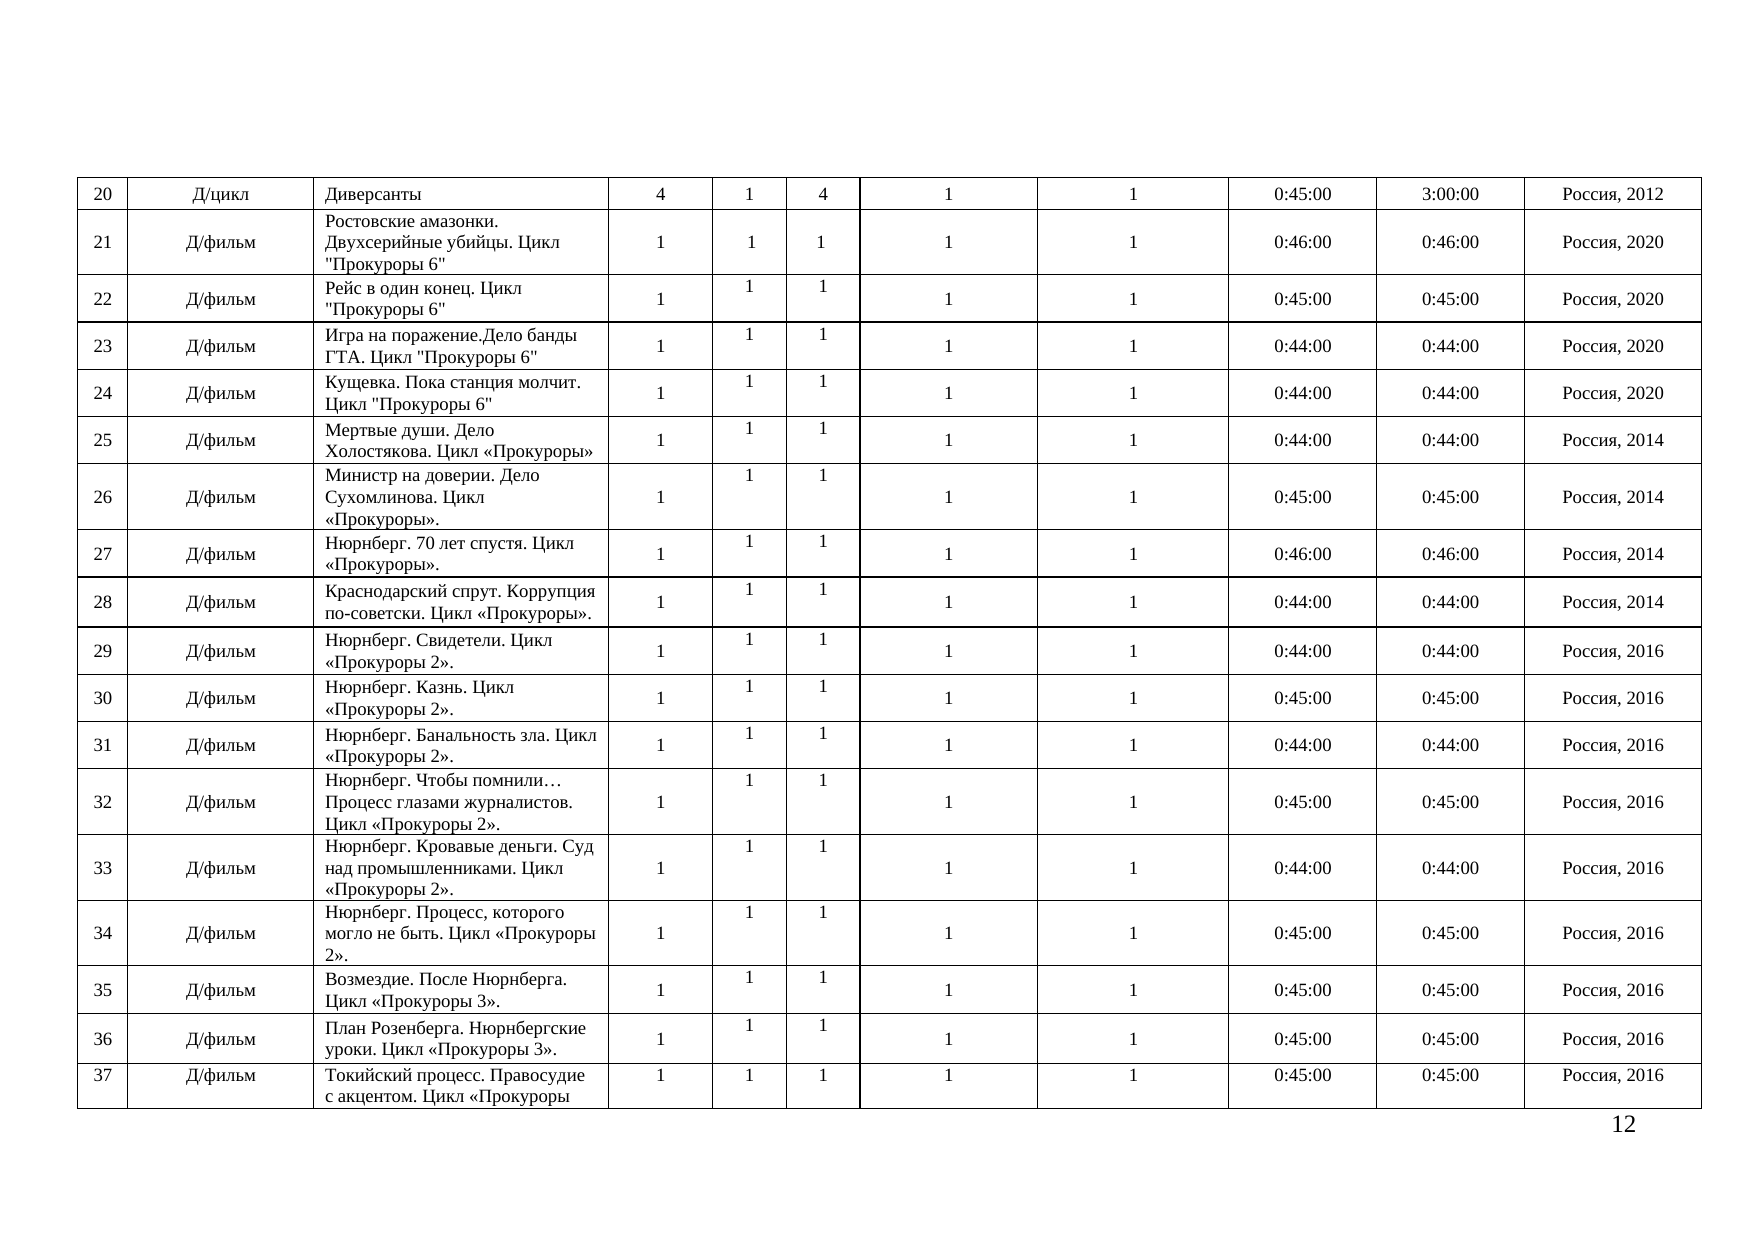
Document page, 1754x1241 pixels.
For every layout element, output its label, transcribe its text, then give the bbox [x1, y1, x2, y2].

table_cell Возмездие. После Нюрнберга. Цикл «Прокуроры 3». [314, 966, 608, 1013]
table_cell 1 [861, 628, 1037, 674]
table_cell 1 [861, 178, 1037, 208]
table_cell Д/фильм [128, 1064, 313, 1108]
table_cell 36 [78, 1014, 127, 1063]
table_cell Д/фильм [128, 769, 313, 834]
table_cell 1 [609, 1064, 712, 1108]
table_cell 0:44:00 [1377, 417, 1524, 463]
table_cell 1 [713, 835, 786, 900]
table_cell 1 [787, 901, 859, 965]
table_cell 1 [787, 675, 859, 721]
table_cell Нюрнберг. Свидетели. Цикл «Прокуроры 2». [314, 628, 608, 674]
table_cell 1 [609, 210, 712, 274]
table_cell 0:45:00 [1229, 769, 1376, 834]
table_cell 1 [1038, 722, 1228, 768]
table_cell 1 [609, 578, 712, 626]
table_cell 1 [787, 722, 859, 768]
table_cell 23 [78, 323, 127, 369]
table_cell 1 [713, 966, 786, 1013]
table_cell 1 [787, 835, 859, 900]
table_cell 0:45:00 [1229, 178, 1376, 208]
table_cell Россия, 2020 [1525, 323, 1701, 369]
table_cell 1 [609, 675, 712, 721]
table_cell 1 [787, 275, 859, 321]
table_cell 1 [861, 1014, 1037, 1063]
table_cell 1 [861, 966, 1037, 1013]
table_cell Россия, 2016 [1525, 1064, 1701, 1108]
table_cell Д/фильм [128, 275, 313, 321]
table_cell Нюрнберг. Процесс, которого могло не быть. Цикл «Прокуроры 2». [314, 901, 608, 965]
table_cell 0:45:00 [1229, 966, 1376, 1013]
table_cell 0:46:00 [1229, 530, 1376, 576]
table_cell Нюрнберг. Чтобы помнили…Процесс глазами журналистов. Цикл «Прокуроры 2». [314, 769, 608, 834]
table_cell 1 [1038, 210, 1228, 274]
table_cell Д/фильм [128, 722, 313, 768]
table_cell 1 [1038, 1014, 1228, 1063]
table_cell 1 [1038, 1064, 1228, 1108]
table_cell 1 [861, 675, 1037, 721]
table_cell 1 [1038, 675, 1228, 721]
table_cell 0:45:00 [1377, 464, 1524, 529]
table_cell 1 [713, 530, 786, 576]
table_cell 1 [1038, 578, 1228, 626]
table_cell Игра на поражение.Дело банды ГТА. Цикл "Прокуроры 6" [314, 323, 608, 369]
table_cell Россия, 2014 [1525, 417, 1701, 463]
table_cell 1 [1038, 530, 1228, 576]
table_cell 0:45:00 [1377, 1014, 1524, 1063]
table_cell Д/фильм [128, 1014, 313, 1063]
table_cell 1 [609, 901, 712, 965]
table_cell Краснодарский спрут. Коррупция по-советски. Цикл «Прокуроры». [314, 578, 608, 626]
table_cell 29 [78, 628, 127, 674]
table_cell 25 [78, 417, 127, 463]
table_cell 0:45:00 [1377, 966, 1524, 1013]
table_cell 1 [1038, 275, 1228, 321]
table_cell 27 [78, 530, 127, 576]
table_cell 3:00:00 [1377, 178, 1524, 208]
table_cell Д/фильм [128, 323, 313, 369]
table_cell 1 [1038, 417, 1228, 463]
table_cell Россия, 2016 [1525, 722, 1701, 768]
table_cell Россия, 2016 [1525, 769, 1701, 834]
table_cell 1 [713, 1014, 786, 1063]
table_cell Д/фильм [128, 675, 313, 721]
table_cell Д/фильм [128, 417, 313, 463]
table_cell 33 [78, 835, 127, 900]
table_cell 0:44:00 [1377, 628, 1524, 674]
table_cell 1 [861, 323, 1037, 369]
table_cell Д/фильм [128, 370, 313, 416]
table_cell Россия, 2014 [1525, 578, 1701, 626]
table_cell Д/цикл [128, 178, 313, 208]
table_cell 4 [609, 178, 712, 208]
table_cell Д/фильм [128, 530, 313, 576]
table_cell Россия, 2012 [1525, 178, 1701, 208]
table_cell 0:44:00 [1377, 578, 1524, 626]
table_cell 1 [861, 578, 1037, 626]
table_cell Д/фильм [128, 578, 313, 626]
table_cell 1 [1038, 628, 1228, 674]
table_cell 26 [78, 464, 127, 529]
table_cell 0:46:00 [1229, 210, 1376, 274]
table_cell 1 [861, 275, 1037, 321]
table_cell Россия, 2016 [1525, 1014, 1701, 1063]
table_cell 1 [1038, 835, 1228, 900]
table_cell 1 [713, 1064, 786, 1108]
table_cell 30 [78, 675, 127, 721]
table_cell 1 [861, 210, 1037, 274]
table_cell 1 [713, 210, 786, 274]
table_cell 0:44:00 [1229, 835, 1376, 900]
table_cell 1 [1038, 966, 1228, 1013]
table_cell Россия, 2016 [1525, 901, 1701, 965]
table_cell 0:44:00 [1229, 628, 1376, 674]
table_cell 1 [609, 323, 712, 369]
table_cell 35 [78, 966, 127, 1013]
table_cell 1 [713, 578, 786, 626]
table_cell Нюрнберг. Кровавые деньги. Суд над промышленниками. Цикл «Прокуроры 2». [314, 835, 608, 900]
table_cell 0:44:00 [1229, 323, 1376, 369]
table_cell Д/фильм [128, 628, 313, 674]
table_cell 0:46:00 [1377, 210, 1524, 274]
table_cell 1 [713, 464, 786, 529]
table_cell 0:45:00 [1229, 275, 1376, 321]
table_cell 1 [787, 530, 859, 576]
table_cell 1 [1038, 178, 1228, 208]
table_cell 1 [787, 323, 859, 369]
table_cell 20 [78, 178, 127, 208]
table_cell 1 [609, 275, 712, 321]
table_cell Нюрнберг. 70 лет спустя. Цикл «Прокуроры». [314, 530, 608, 576]
table_cell Д/фильм [128, 901, 313, 965]
table_cell 0:46:00 [1377, 530, 1524, 576]
table_cell 1 [787, 578, 859, 626]
table_cell 1 [713, 323, 786, 369]
table_cell Нюрнберг. Банальность зла. Цикл «Прокуроры 2». [314, 722, 608, 768]
table_cell 1 [609, 769, 712, 834]
table_cell 1 [713, 628, 786, 674]
table_cell 1 [1038, 370, 1228, 416]
table_cell 1 [1038, 464, 1228, 529]
table_cell Д/фильм [128, 464, 313, 529]
table_cell 0:45:00 [1377, 901, 1524, 965]
table_cell 1 [861, 370, 1037, 416]
table_cell 1 [713, 769, 786, 834]
table_cell 31 [78, 722, 127, 768]
table_cell 0:45:00 [1377, 769, 1524, 834]
table_cell Россия, 2014 [1525, 530, 1701, 576]
table_cell 0:45:00 [1377, 675, 1524, 721]
table_cell 0:44:00 [1229, 578, 1376, 626]
table_cell Россия, 2016 [1525, 966, 1701, 1013]
table_cell 1 [609, 370, 712, 416]
table_cell 1 [609, 464, 712, 529]
table_cell 1 [787, 769, 859, 834]
table_cell Кущевка. Пока станция молчит. Цикл "Прокуроры 6" [314, 370, 608, 416]
table_cell 0:45:00 [1377, 1064, 1524, 1108]
table_cell 1 [1038, 769, 1228, 834]
table_cell Россия, 2014 [1525, 464, 1701, 529]
table_cell 1 [861, 722, 1037, 768]
table_cell 1 [1038, 323, 1228, 369]
table_cell Ростовские амазонки. Двухсерийные убийцы. Цикл "Прокуроры 6" [314, 210, 608, 274]
table_cell 1 [787, 1064, 859, 1108]
table_cell 1 [861, 835, 1037, 900]
table_cell 1 [609, 1014, 712, 1063]
table_cell 1 [609, 530, 712, 576]
table_cell Россия, 2016 [1525, 628, 1701, 674]
table_cell 1 [713, 722, 786, 768]
table_cell Россия, 2020 [1525, 210, 1701, 274]
table_cell 1 [787, 210, 859, 274]
table_cell 1 [713, 275, 786, 321]
table_cell 0:45:00 [1377, 275, 1524, 321]
table_cell Министр на доверии. Дело Сухомлинова. Цикл «Прокуроры». [314, 464, 608, 529]
table_cell 24 [78, 370, 127, 416]
table_cell 1 [787, 1014, 859, 1063]
table_cell 1 [713, 178, 786, 208]
table_cell Мертвые души. Дело Холостякова. Цикл «Прокуроры» [314, 417, 608, 463]
table_cell 0:44:00 [1377, 835, 1524, 900]
table_cell 1 [1038, 901, 1228, 965]
table_cell 21 [78, 210, 127, 274]
table_cell Россия, 2016 [1525, 675, 1701, 721]
table_cell Диверсанты [314, 178, 608, 208]
table_cell Д/фильм [128, 210, 313, 274]
table_cell 1 [713, 675, 786, 721]
table_cell 0:45:00 [1229, 675, 1376, 721]
table_cell 0:45:00 [1229, 901, 1376, 965]
table_cell План Розенберга. Нюрнбергские уроки. Цикл «Прокуроры 3». [314, 1014, 608, 1063]
table_cell Россия, 2020 [1525, 370, 1701, 416]
table_cell Россия, 2016 [1525, 835, 1701, 900]
table_cell 0:44:00 [1377, 722, 1524, 768]
table_cell 0:44:00 [1377, 370, 1524, 416]
table_cell 34 [78, 901, 127, 965]
table_cell 1 [609, 835, 712, 900]
table_cell Россия, 2020 [1525, 275, 1701, 321]
table_cell 0:44:00 [1229, 370, 1376, 416]
table_cell 1 [609, 966, 712, 1013]
table_cell 1 [861, 464, 1037, 529]
table_cell 0:45:00 [1229, 1014, 1376, 1063]
table_cell 0:44:00 [1229, 722, 1376, 768]
table_cell 1 [861, 530, 1037, 576]
table_cell 0:44:00 [1377, 323, 1524, 369]
table_cell Д/фильм [128, 835, 313, 900]
table_cell Нюрнберг. Казнь. Цикл «Прокуроры 2». [314, 675, 608, 721]
table_cell Рейс в один конец. Цикл "Прокуроры 6" [314, 275, 608, 321]
table_cell 1 [713, 901, 786, 965]
table_cell 1 [861, 901, 1037, 965]
table_cell 1 [787, 370, 859, 416]
table_cell 0:44:00 [1229, 417, 1376, 463]
table_cell 37 [78, 1064, 127, 1108]
table_cell 32 [78, 769, 127, 834]
table_cell Д/фильм [128, 966, 313, 1013]
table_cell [314, 1064, 608, 1108]
table_cell 1 [609, 628, 712, 674]
table_cell 1 [609, 722, 712, 768]
table_cell 1 [861, 417, 1037, 463]
table_cell 1 [787, 966, 859, 1013]
table_cell 1 [861, 1064, 1037, 1108]
table_cell 1 [713, 417, 786, 463]
table_cell 4 [787, 178, 859, 208]
table_cell 0:45:00 [1229, 1064, 1376, 1108]
table_cell 1 [787, 417, 859, 463]
table_cell 1 [609, 417, 712, 463]
table_cell 1 [787, 464, 859, 529]
table_cell 1 [787, 628, 859, 674]
table_cell 1 [861, 769, 1037, 834]
table_cell 22 [78, 275, 127, 321]
table_cell 28 [78, 578, 127, 626]
table_cell 1 [713, 370, 786, 416]
table_cell 0:45:00 [1229, 464, 1376, 529]
